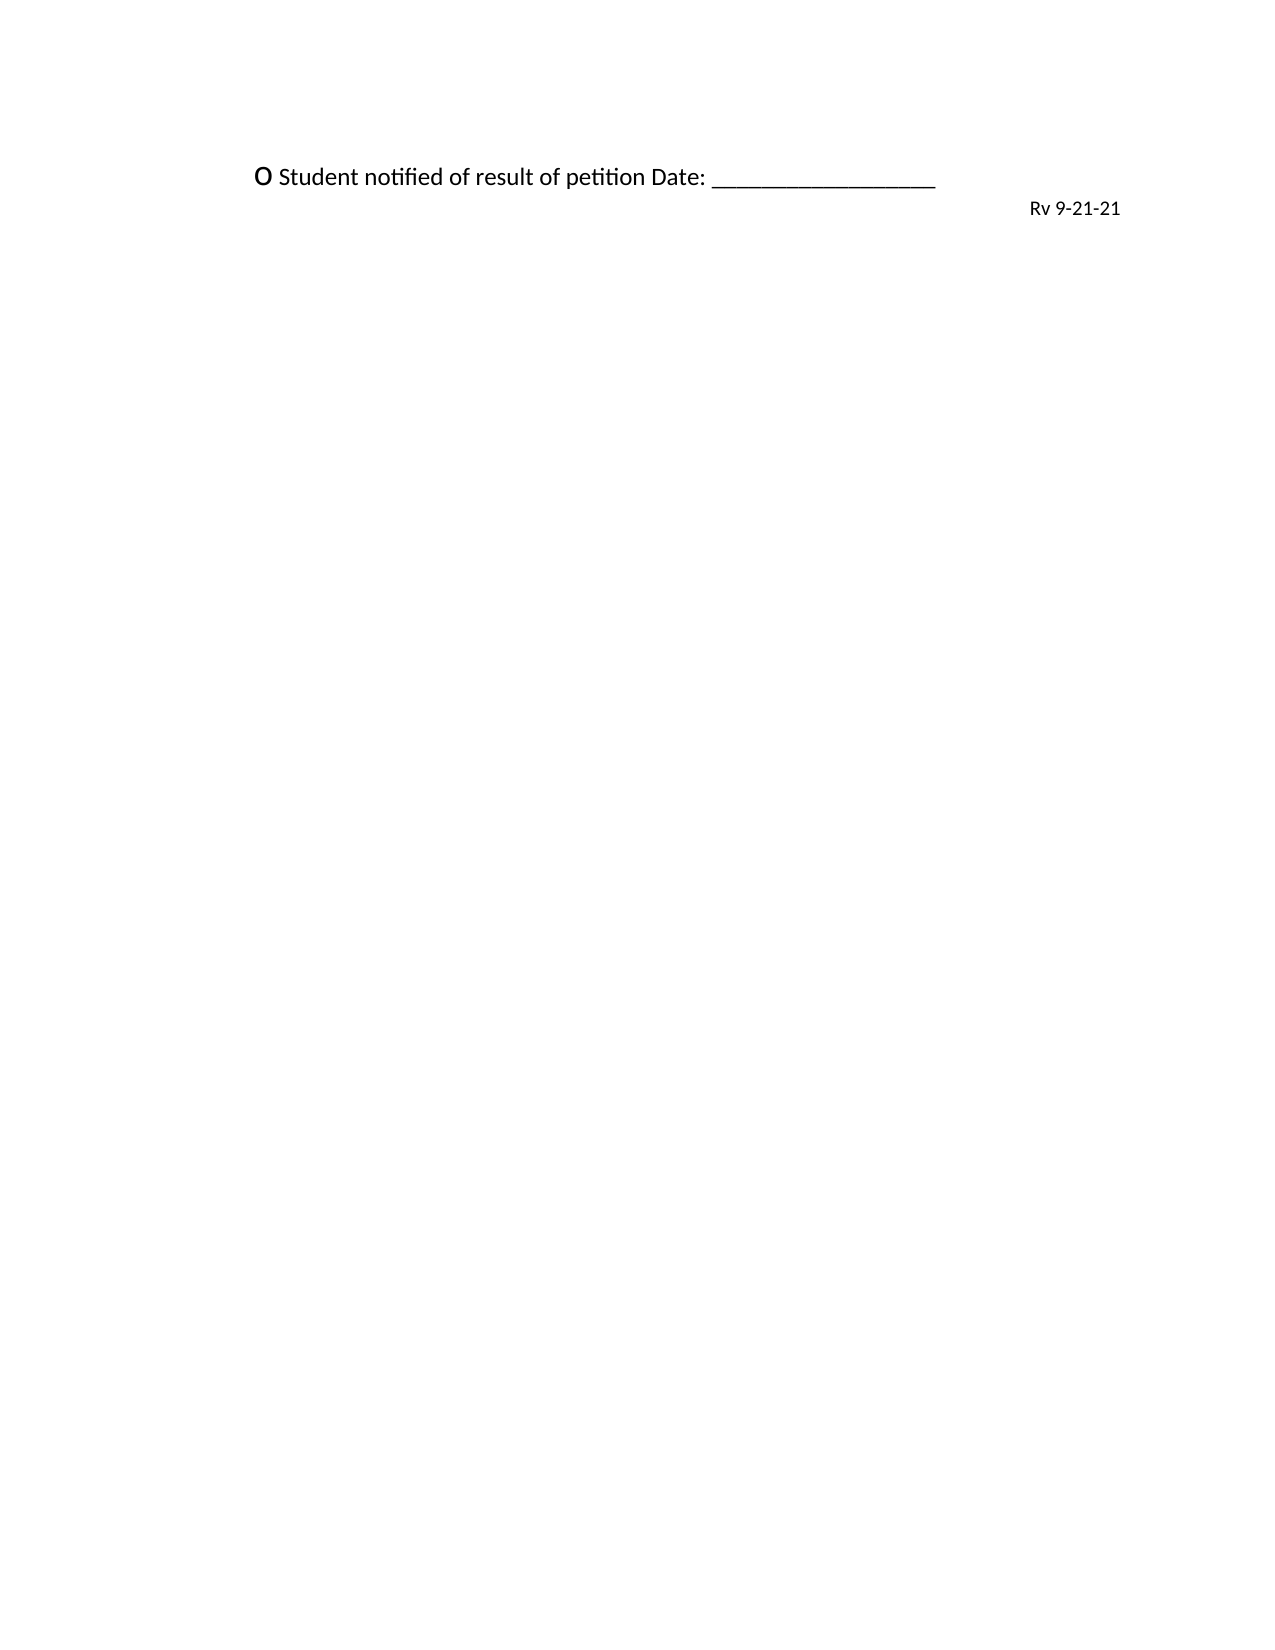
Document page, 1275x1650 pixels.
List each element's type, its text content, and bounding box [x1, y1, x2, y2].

text Rv 9-21-21 [150, 195, 1125, 221]
text o Student notified of result of petition Date: __________________ [253, 150, 1125, 195]
